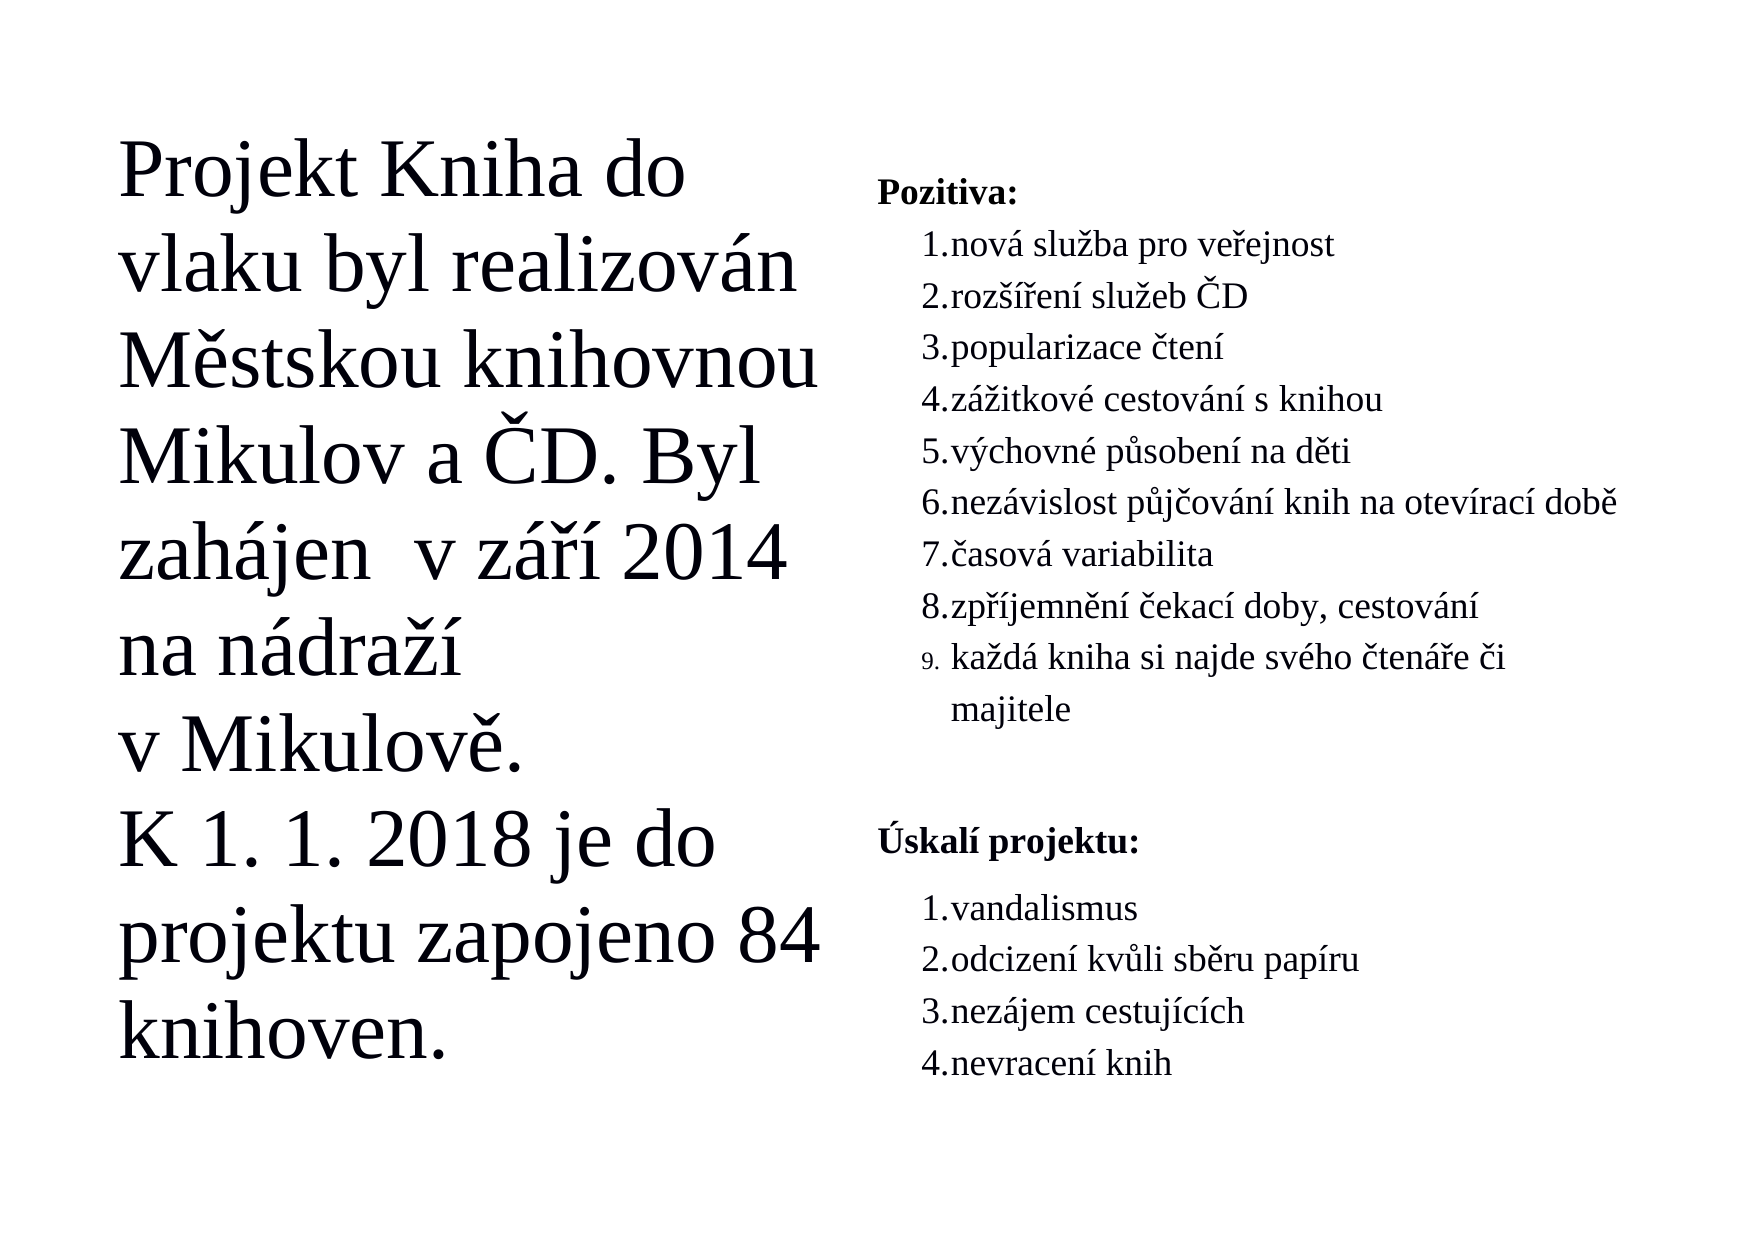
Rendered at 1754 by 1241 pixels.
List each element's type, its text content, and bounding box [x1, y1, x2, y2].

text Úskalí projektu: [877, 819, 1636, 862]
list nezávislost půjčování knih na otevírací době [921, 480, 1636, 523]
list odcizení kvůli sběru papíru [921, 937, 1636, 980]
text Projekt Kniha do vlaku byl realizován Městskou knihovnou Mikulov a ČD. Byl zahájen v září 2014 na nádraží [118, 118, 877, 693]
list rozšíření služeb ČD [921, 273, 1636, 316]
list výchovné působení na děti [921, 428, 1636, 471]
list popularizace čtení [921, 325, 1636, 368]
list nevracení knih [921, 1040, 1636, 1083]
text K 1. 1. 2018 je do projektu zapojeno 84 knihoven. [118, 789, 877, 1076]
list zážitkové cestování s knihou [921, 376, 1636, 419]
list nezájem cestujících [921, 988, 1636, 1032]
list zpříjemnění čekací doby, cestování [921, 583, 1636, 626]
list každá kniha si najde svého čtenáře či majitele [921, 635, 1636, 729]
list vandalismus [921, 885, 1636, 928]
list časová variabilita [921, 531, 1636, 574]
text v Mikulově. [118, 693, 877, 789]
list nová služba pro veřejnost [921, 221, 1636, 264]
text Pozitiva: [877, 118, 1636, 213]
